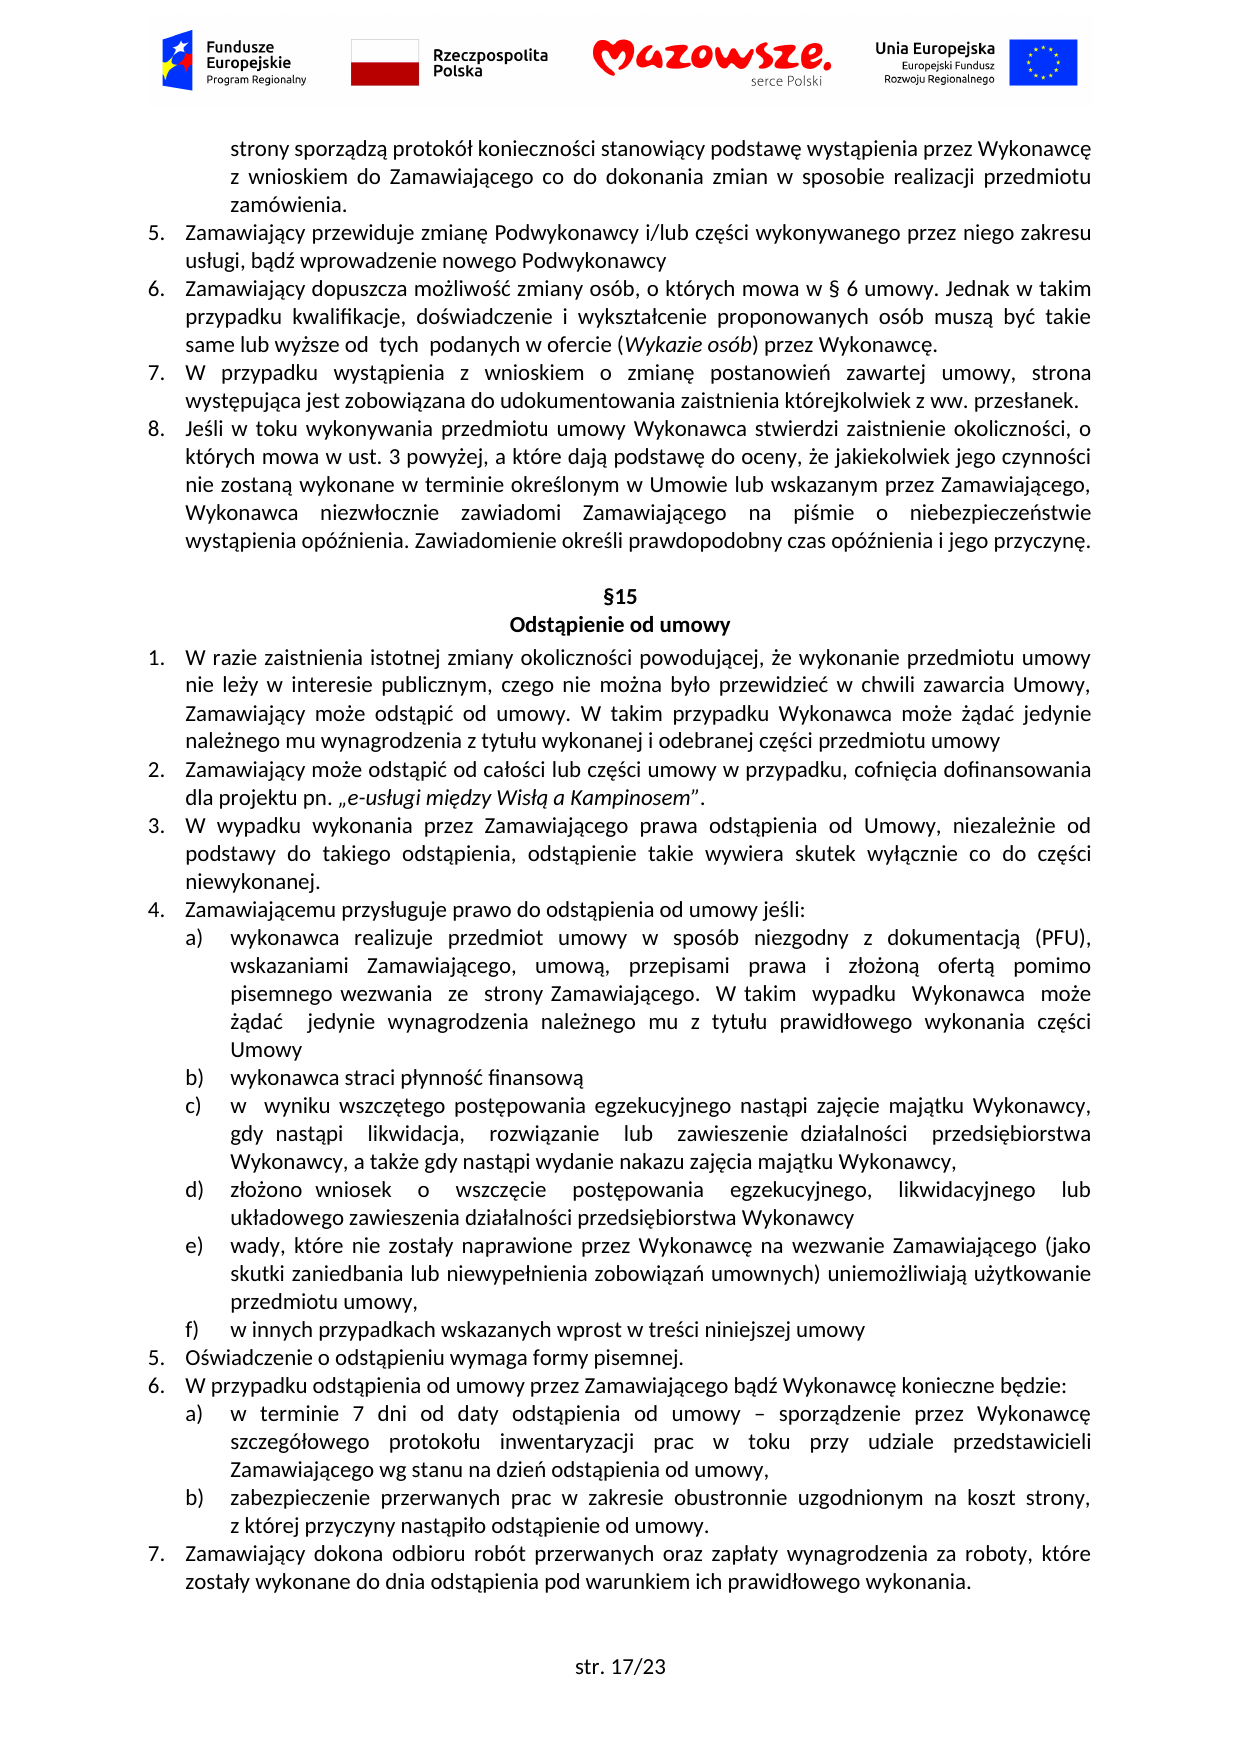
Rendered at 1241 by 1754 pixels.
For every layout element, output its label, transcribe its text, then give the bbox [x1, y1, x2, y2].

picture [147, 14, 1093, 106]
text Odstąpienie od umowy [148, 610, 1093, 638]
list Zamawiającemu przysługuje prawo do odstąpienia od umowy jeśli: [148, 895, 1093, 923]
list w terminie 7 dni od daty odstąpienia od umowy – sporządzenie przez Wykonawcę szczegółowego protokołu inwentaryzacji prac w toku przy udziale przedstawicieli Zamawiającego wg stanu na dzień odstąpienia od umowy, [185, 1399, 1093, 1483]
list Zamawiający może odstąpić od całości lub części umowy w przypadku, cofnięcia dofinansowania dla projektu pn. „e-usługi między Wisłą a Kampinosem”. [148, 755, 1093, 811]
list wady, które nie zostały naprawione przez Wykonawcę na wezwanie Zamawiającego (jako skutki zaniedbania lub niewypełnienia zobowiązań umownych) uniemożliwiają użytkowanie przedmiotu umowy, [185, 1231, 1093, 1315]
list wykonawca straci płynność finansową [185, 1063, 1093, 1091]
list złożono wniosek o wszczęcie postępowania egzekucyjnego, likwidacyjnego lub układowego zawieszenia działalności przedsiębiorstwa Wykonawcy [185, 1175, 1093, 1231]
list W wypadku wykonania przez Zamawiającego prawa odstąpienia od Umowy, niezależnie od podstawy do takiego odstąpienia, odstąpienie takie wywiera skutek wyłącznie co do części niewykonanej. [148, 811, 1093, 895]
list W przypadku odstąpienia od umowy przez Zamawiającego bądź Wykonawcę konieczne będzie: [148, 1371, 1093, 1399]
list Zamawiający dokona odbioru robót przerwanych oraz zapłaty wynagrodzenia za roboty, które zostały wykonane do dnia odstąpienia pod warunkiem ich prawidłowego wykonania. [148, 1539, 1093, 1595]
list w innych przypadkach wskazanych wprost w treści niniejszej umowy [185, 1315, 1093, 1343]
list Zamawiający przewiduje zmianę Podwykonawcy i/lub części wykonywanego przez niego zakresu usługi, bądź wprowadzenie nowego Podwykonawcy [148, 218, 1093, 274]
list zabezpieczenie przerwanych prac w zakresie obustronnie uzgodnionym na koszt strony, z której przyczyny nastąpiło odstąpienie od umowy. [185, 1483, 1093, 1539]
list wykonawca realizuje przedmiot umowy w sposób niezgodny z dokumentacją (PFU), wskazaniami Zamawiającego, umową, przepisami prawa i złożoną ofertą pomimo pisemnego wezwania ze strony Zamawiającego. W takim wypadku Wykonawca może żądać jedynie wynagrodzenia należnego mu z tytułu prawidłowego wykonania części Umowy [185, 923, 1093, 1063]
subtitle §15 [148, 582, 1093, 610]
list Zamawiający dopuszcza możliwość zmiany osób, o których mowa w § 6 umowy. Jednak w takim przypadku kwalifikacje, doświadczenie i wykształcenie proponowanych osób muszą być takie same lub wyższe od tych podanych w ofercie (Wykazie osób) przez Wykonawcę. [148, 274, 1093, 358]
list w wyniku wszczętego postępowania egzekucyjnego nastąpi zajęcie majątku Wykonawcy, gdy nastąpi likwidacja, rozwiązanie lub zawieszenie działalności przedsiębiorstwa Wykonawcy, a także gdy nastąpi wydanie nakazu zajęcia majątku Wykonawcy, [185, 1091, 1093, 1175]
list W razie zaistnienia istotnej zmiany okoliczności powodującej, że wykonanie przedmiotu umowy nie leży w interesie publicznym, czego nie można było przewidzieć w chwili zawarcia Umowy, Zamawiający może odstąpić od umowy. W takim przypadku Wykonawca może żądać jedynie należnego mu wynagrodzenia z tytułu wykonanej i odebranej części przedmiotu umowy [148, 643, 1093, 755]
list Jeśli w toku wykonywania przedmiotu umowy Wykonawca stwierdzi zaistnienie okoliczności, o których mowa w ust. 3 powyżej, a które dają podstawę do oceny, że jakiekolwiek jego czynności nie zostaną wykonane w terminie określonym w Umowie lub wskazanym przez Zamawiającego, Wykonawca niezwłocznie zawiadomi Zamawiającego na piśmie o niebezpieczeństwie wystąpienia opóźnienia. Zawiadomienie określi prawdopodobny czas opóźnienia i jego przyczynę. [148, 414, 1093, 554]
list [185, 134, 1093, 218]
list Oświadczenie o odstąpieniu wymaga formy pisemnej. [148, 1343, 1093, 1371]
list W przypadku wystąpienia z wnioskiem o zmianę postanowień zawartej umowy, strona występująca jest zobowiązana do udokumentowania zaistnienia którejkolwiek z ww. przesłanek. [148, 358, 1093, 414]
